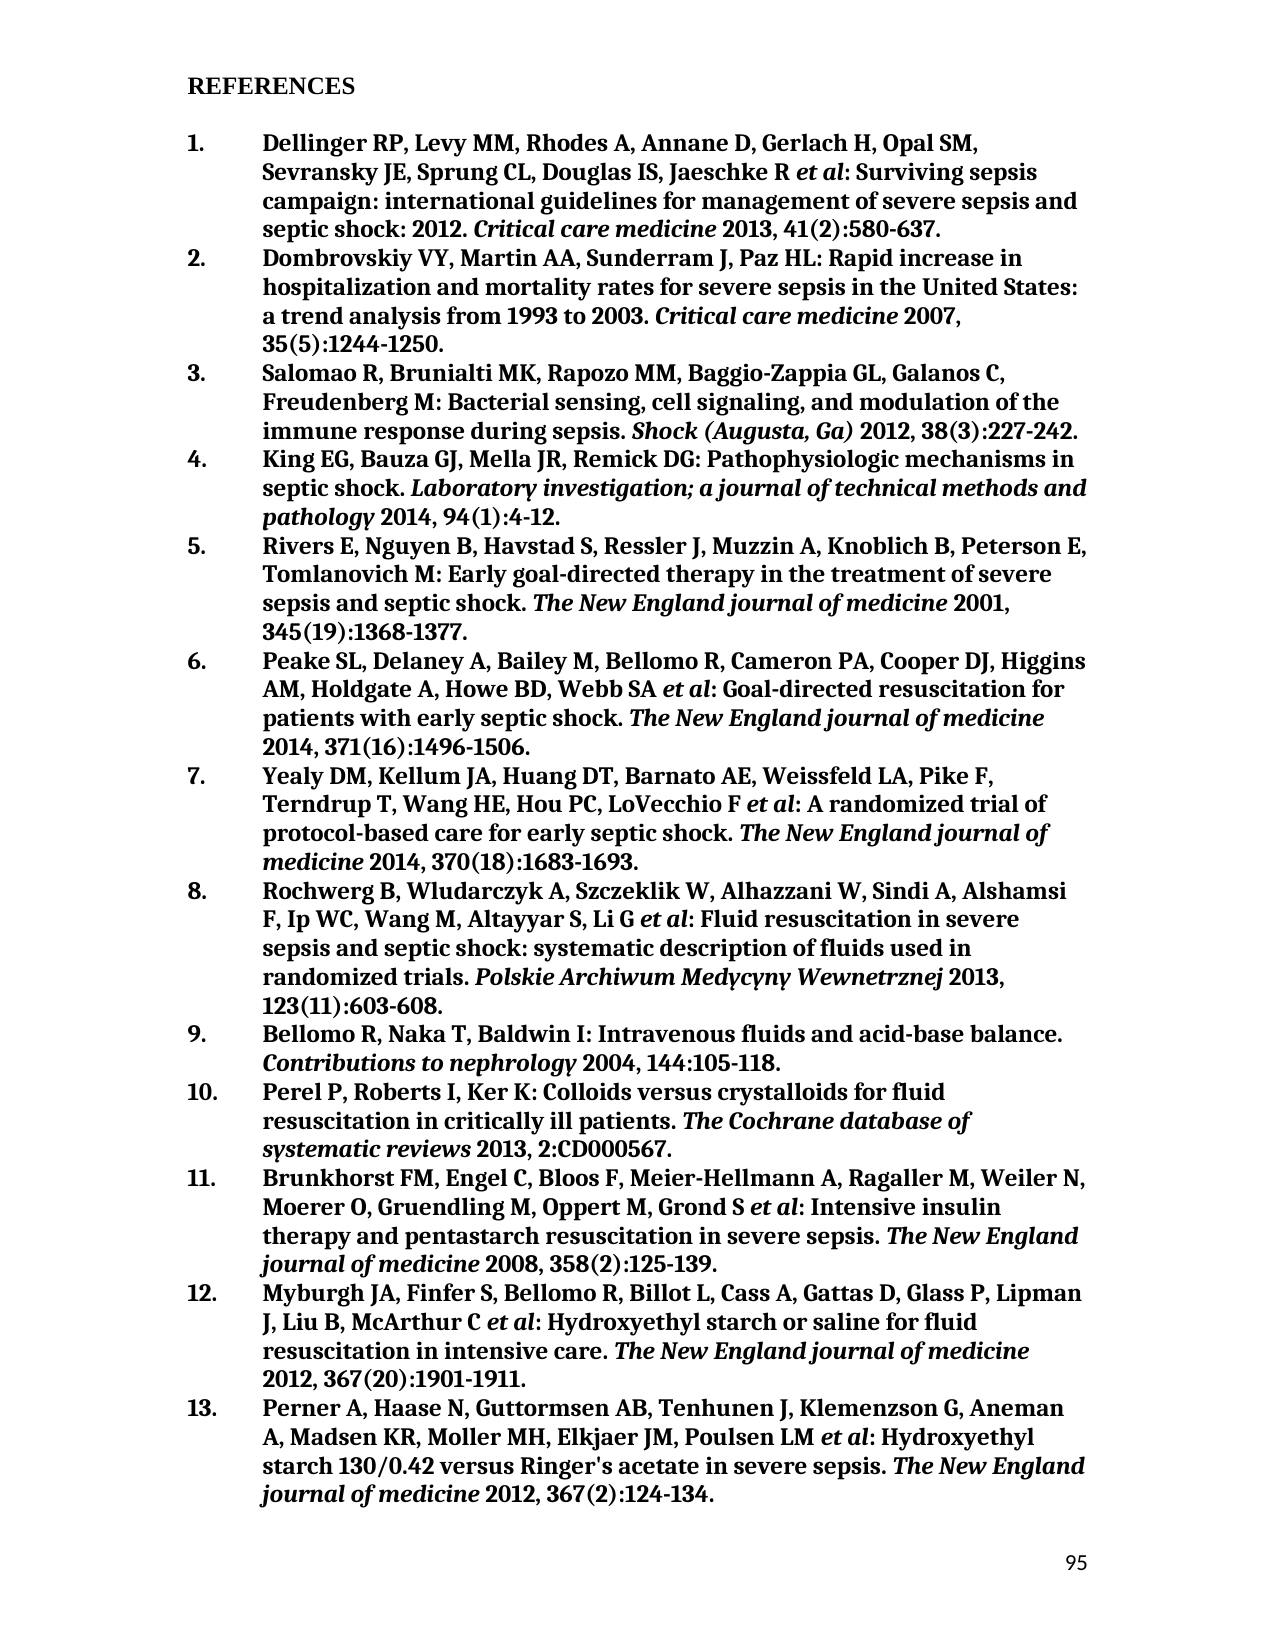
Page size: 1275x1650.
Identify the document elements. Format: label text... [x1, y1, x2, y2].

text 7. Yealy DM, Kellum JA, Huang DT, Barnato AE, Weissfeld LA, Pike F, Terndrup T, Wang HE, Hou PC, LoVecchio F et al: A randomized trial of protocol-based care for early septic shock. The New England journal of medicine 2014, 370(18):1683-1693. [187, 762, 1088, 877]
text 11. Brunkhorst FM, Engel C, Bloos F, Meier-Hellmann A, Ragaller M, Weiler N, Moerer O, Gruendling M, Oppert M, Grond S et al: Intensive insulin therapy and pentastarch resuscitation in severe sepsis. The New England journal of medicine 2008, 358(2):125-139. [187, 1164, 1088, 1279]
text 6. Peake SL, Delaney A, Bailey M, Bellomo R, Cameron PA, Cooper DJ, Higgins AM, Holdgate A, Howe BD, Webb SA et al: Goal-directed resuscitation for patients with early septic shock. The New England journal of medicine 2014, 371(16):1496-1506. [187, 647, 1088, 762]
text 13. Perner A, Haase N, Guttormsen AB, Tenhunen J, Klemenzson G, Aneman A, Madsen KR, Moller MH, Elkjaer JM, Poulsen LM et al: Hydroxyethyl starch 130/0.42 versus Ringer's acetate in severe sepsis. The New England journal of medicine 2012, 367(2):124-134. [187, 1394, 1088, 1509]
text 9. Bellomo R, Naka T, Baldwin I: Intravenous fluids and acid-base balance. Contributions to nephrology 2004, 144:105-118. [187, 1020, 1088, 1078]
text 8. Rochwerg B, Wludarczyk A, Szczeklik W, Alhazzani W, Sindi A, Alshamsi F, Ip WC, Wang M, Altayyar S, Li G et al: Fluid resuscitation in severe sepsis and septic shock: systematic description of fluids used in randomized trials. Polskie Archiwum Medycyny Wewnetrznej 2013, 123(11):603-608. [187, 877, 1088, 1020]
text 12. Myburgh JA, Finfer S, Bellomo R, Billot L, Cass A, Gattas D, Glass P, Lipman J, Liu B, McArthur C et al: Hydroxyethyl starch or saline for fluid resuscitation in intensive care. The New England journal of medicine 2012, 367(20):1901-1911. [187, 1279, 1088, 1394]
text 4. King EG, Bauza GJ, Mella JR, Remick DG: Pathophysiologic mechanisms in septic shock. Laboratory investigation; a journal of technical methods and pathology 2014, 94(1):4-12. [187, 445, 1088, 532]
text 10. Perel P, Roberts I, Ker K: Colloids versus crystalloids for fluid resuscitation in critically ill patients. The Cochrane database of systematic reviews 2013, 2:CD000567. [187, 1078, 1088, 1164]
text 3. Salomao R, Brunialti MK, Rapozo MM, Baggio-Zappia GL, Galanos C, Freudenberg M: Bacterial sensing, cell signaling, and modulation of the immune response during sepsis. Shock (Augusta, Ga) 2012, 38(3):227-242. [187, 359, 1088, 445]
text 5. Rivers E, Nguyen B, Havstad S, Ressler J, Muzzin A, Knoblich B, Peterson E, Tomlanovich M: Early goal-directed therapy in the treatment of severe sepsis and septic shock. The New England journal of medicine 2001, 345(19):1368-1377. [187, 532, 1088, 647]
text 2. Dombrovskiy VY, Martin AA, Sunderram J, Paz HL: Rapid increase in hospitalization and mortality rates for severe sepsis in the United States: a trend analysis from 1993 to 2003. Critical care medicine 2007, 35(5):1244-1250. [187, 244, 1088, 359]
text REFERENCES [187, 71, 1088, 99]
text 1. Dellinger RP, Levy MM, Rhodes A, Annane D, Gerlach H, Opal SM, Sevransky JE, Sprung CL, Douglas IS, Jaeschke R et al: Surviving sepsis campaign: international guidelines for management of severe sepsis and septic shock: 2012. Critical care medicine 2013, 41(2):580-637. [187, 128, 1088, 244]
